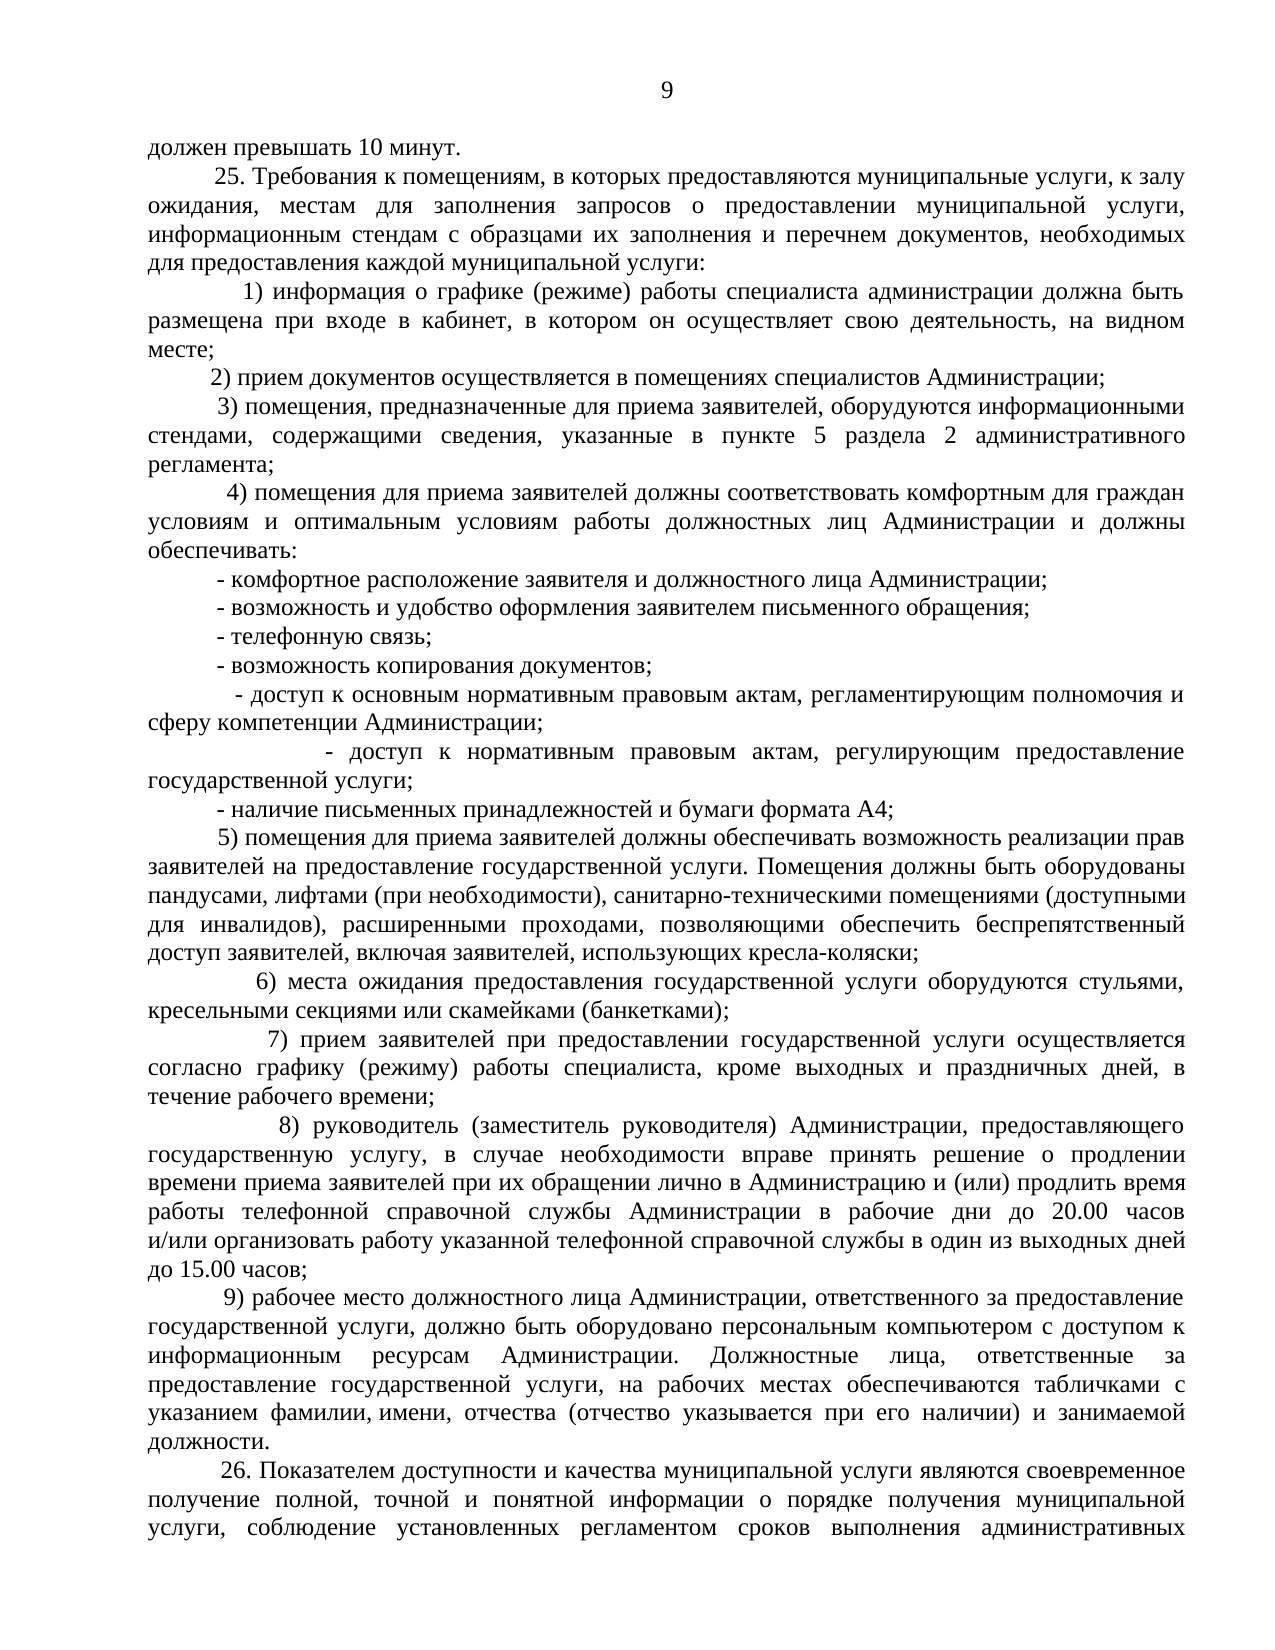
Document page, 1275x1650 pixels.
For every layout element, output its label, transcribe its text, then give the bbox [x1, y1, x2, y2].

text 9) рабочее место должностного лица Администрации, ответственного за предоставление государственной услуги, должно быть оборудовано персональным компьютером с доступом к информационным ресурсам Администрации. Должностные лица, ответственные за предоставление государственной услуги, на рабочих местах обеспечиваются табличками с указанием фамилии, имени, отчества (отчество указывается при его наличии) и занимаемой должности. [148, 1282, 1186, 1455]
text 7) прием заявителей при предоставлении государственной услуги осуществляется согласно графику (режиму) работы специалиста, кроме выходных и праздничных дней, в течение рабочего времени; [148, 1024, 1186, 1110]
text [148, 1455, 1186, 1541]
text 5) помещения для приема заявителей должны обеспечивать возможность реализации прав заявителей на предоставление государственной услуги. Помещения должны быть оборудованы пандусами, лифтами (при необходимости), санитарно-техническими помещениями (доступными для инвалидов), расширенными проходами, позволяющими обеспечить беспрепятственный доступ заявителей, включая заявителей, использующих кресла-коляски; [148, 822, 1186, 966]
text - доступ к нормативным правовым актам, регулирующим предоставление государственной услуги; [148, 736, 1186, 794]
text 8) руководитель (заместитель руководителя) Администрации, предоставляющего государственную услугу, в случае необходимости вправе принять решение о продлении времени приема заявителей при их обращении лично в Администрацию и (или) продлить время работы телефонной справочной службы Администрации в рабочие дни до 20.00 часов и/или организовать работу указанной телефонной справочной службы в один из выходных дней до 15.00 часов; [148, 1110, 1186, 1282]
text - доступ к основным нормативным правовым актам, регламентирующим полномочия и сферу компетенции Администрации; [148, 679, 1186, 736]
text - возможность и удобство оформления заявителем письменного обращения; [148, 592, 1186, 621]
text - комфортное расположение заявителя и должностного лица Администрации; [148, 564, 1186, 592]
text 3) помещения, предназначенные для приема заявителей, оборудуются информационными стендами, содержащими сведения, указанные в пункте 5 раздела 2 административного регламента; [148, 391, 1186, 477]
text 4) помещения для приема заявителей должны соответствовать комфортным для граждан условиям и оптимальным условиям работы должностных лиц Администрации и должны обеспечивать: [148, 477, 1186, 564]
text 6) места ожидания предоставления государственной услуги оборудуются стульями, кресельными секциями или скамейками (банкетками); [148, 966, 1186, 1024]
text 2) прием документов осуществляется в помещениях специалистов Администрации; [148, 362, 1186, 391]
text 1) информация о графике (режиме) работы специалиста администрации должна быть размещена при входе в кабинет, в котором он осуществляет свою деятельность, на видном месте; [148, 276, 1186, 362]
text - телефонную связь; [148, 621, 1186, 650]
text - возможность копирования документов; [148, 650, 1186, 679]
text - наличие письменных принадлежностей и бумаги формата A4; [148, 794, 1186, 822]
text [148, 132, 1186, 161]
text 25. Требования к помещениям, в которых предоставляются муниципальные услуги, к залу ожидания, местам для заполнения запросов о предоставлении муниципальной услуги, информационным стендам с образцами их заполнения и перечнем документов, необходимых для предоставления каждой муниципальной услуги: [148, 161, 1186, 276]
